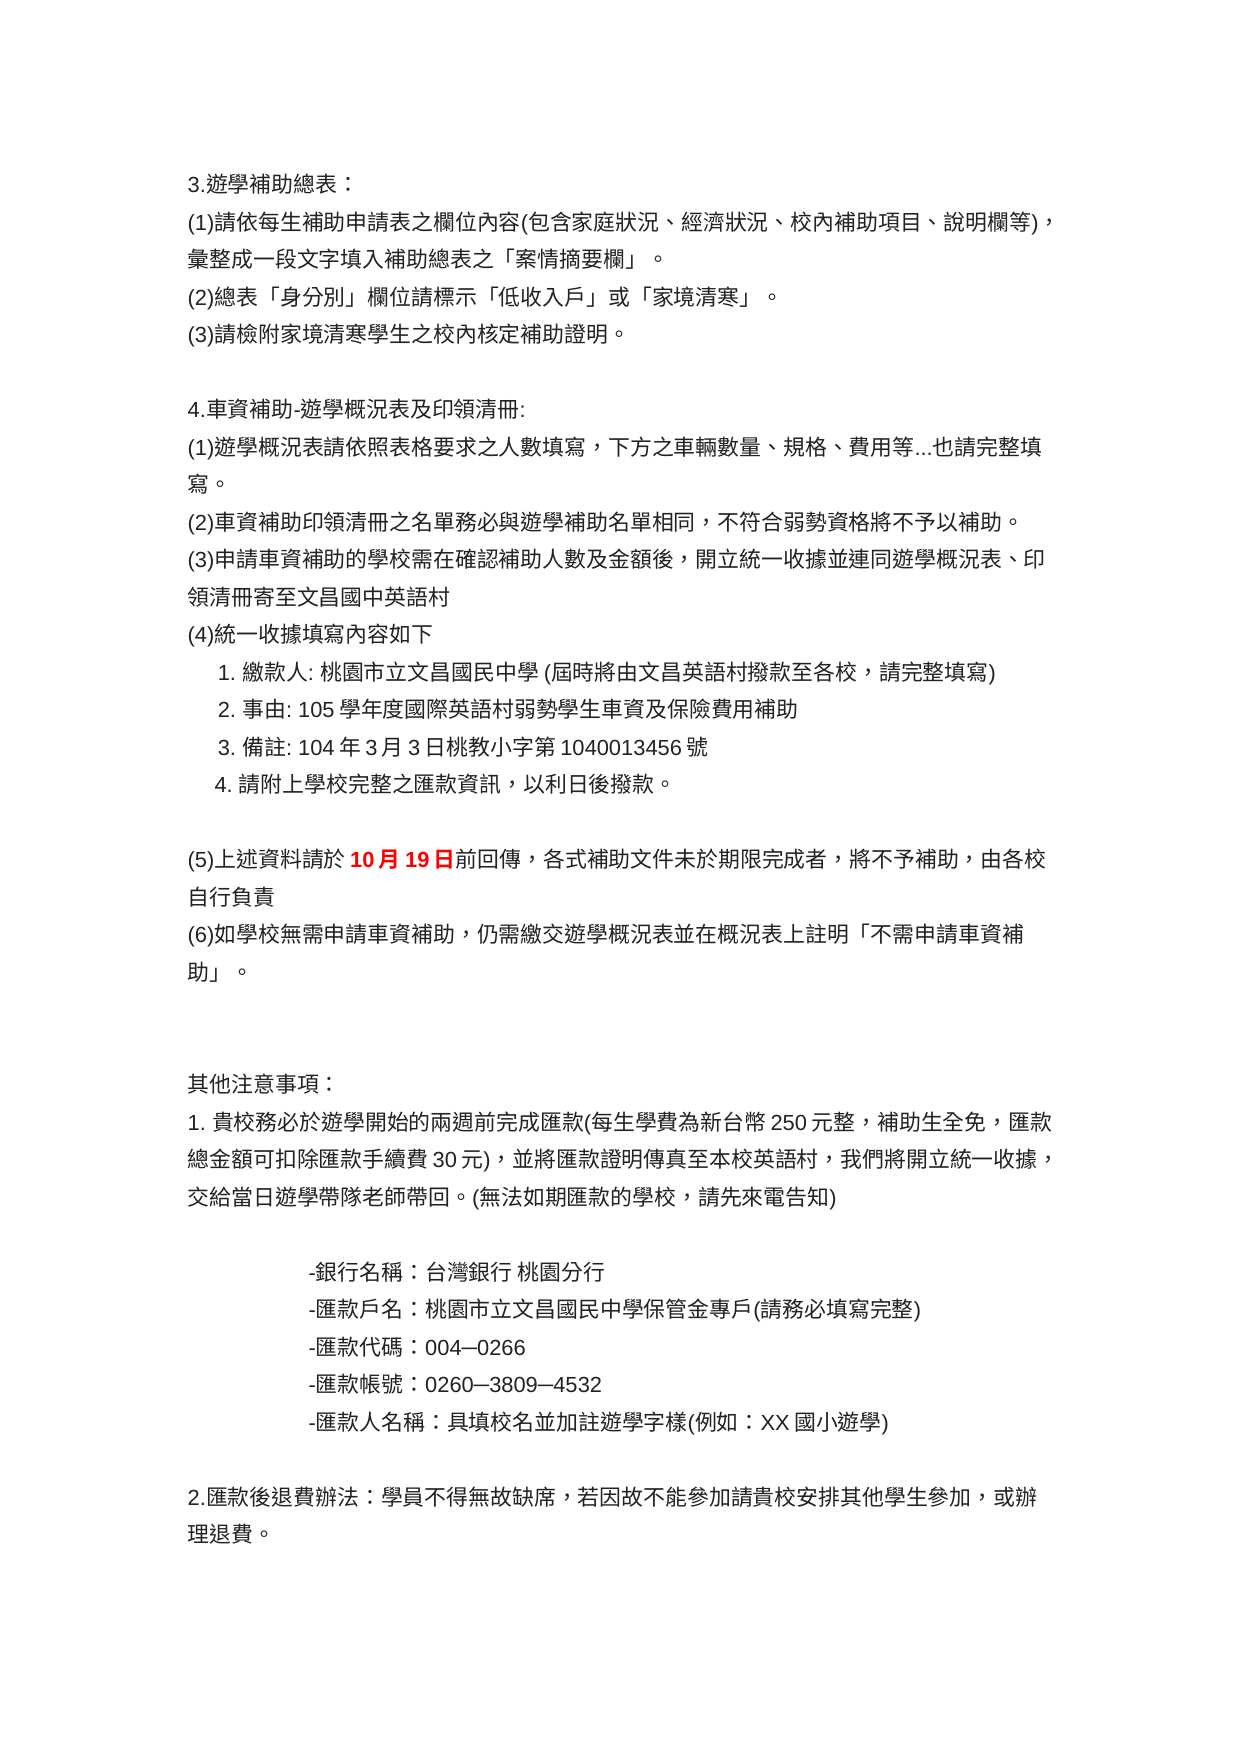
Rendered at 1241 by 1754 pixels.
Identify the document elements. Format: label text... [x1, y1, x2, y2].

text 1. 貴校務必於遊學開始的兩週前完成匯款(每生學費為新台幣250元整，補助生全免，匯款總金額可扣除匯款手續費30元)，並將匯款證明傳真至本校英語村，我們將開立統一收據，交給當日遊學帶隊老師帶回。(無法如期匯款的學校，請先來電告知) [187, 1102, 1053, 1214]
text (4)統一收據填寫內容如下 [187, 614, 1053, 652]
text -匯款帳號：0260─3809─4532 [187, 1364, 1053, 1402]
text 2. 事由: 105學年度國際英語村弱勢學生車資及保險費用補助 [187, 689, 1053, 727]
text (5)上述資料請於10月19日前回傳，各式補助文件未於期限完成者，將不予補助，由各校自行負責 [187, 839, 1053, 914]
text -銀行名稱：台灣銀行 桃園分行 [187, 1252, 1053, 1289]
text 4. 請附上學校完整之匯款資訊，以利日後撥款。 [187, 764, 1053, 802]
text 3. 備註: 104年3月3日桃教小字第1040013456號 [187, 727, 1053, 764]
text (2)總表「身分別」欄位請標示「低收入戶」或「家境清寒」。 [187, 277, 1053, 314]
text 1. 繳款人: 桃園市立文昌國民中學 (屆時將由文昌英語村撥款至各校，請完整填寫) [187, 652, 1053, 689]
text 4.車資補助-遊學概況表及印領清冊: [187, 389, 1053, 427]
text (6)如學校無需申請車資補助，仍需繳交遊學概況表並在概況表上註明「不需申請車資補助」。 [187, 914, 1053, 989]
text (1)遊學概況表請依照表格要求之人數填寫，下方之車輛數量、規格、費用等...也請完整填寫。 [187, 427, 1053, 502]
text -匯款人名稱：具填校名並加註遊學字樣(例如：XX國小遊學) [187, 1402, 1053, 1439]
text (3)申請車資補助的學校需在確認補助人數及金額後，開立統一收據並連同遊學概況表、印領清冊寄至文昌國中英語村 [187, 539, 1053, 614]
text 2.匯款後退費辦法：學員不得無故缺席，若因故不能參加請貴校安排其他學生參加，或辦理退費。 [187, 1477, 1053, 1552]
text (1)請依每生補助申請表之欄位內容(包含家庭狀況、經濟狀況、校內補助項目、說明欄等)，彙整成一段文字填入補助總表之「案情摘要欄」。 [187, 202, 1053, 277]
text (3)請檢附家境清寒學生之校內核定補助證明。 [187, 314, 1053, 352]
text (2)車資補助印領清冊之名單務必與遊學補助名單相同，不符合弱勢資格將不予以補助。 [187, 502, 1053, 539]
text 3.遊學補助總表： [187, 164, 1053, 202]
text -匯款代碼：004─0266 [187, 1327, 1053, 1364]
text -匯款戶名：桃園市立文昌國民中學保管金專戶(請務必填寫完整) [187, 1289, 1053, 1327]
text 其他注意事項： [187, 1064, 1053, 1102]
